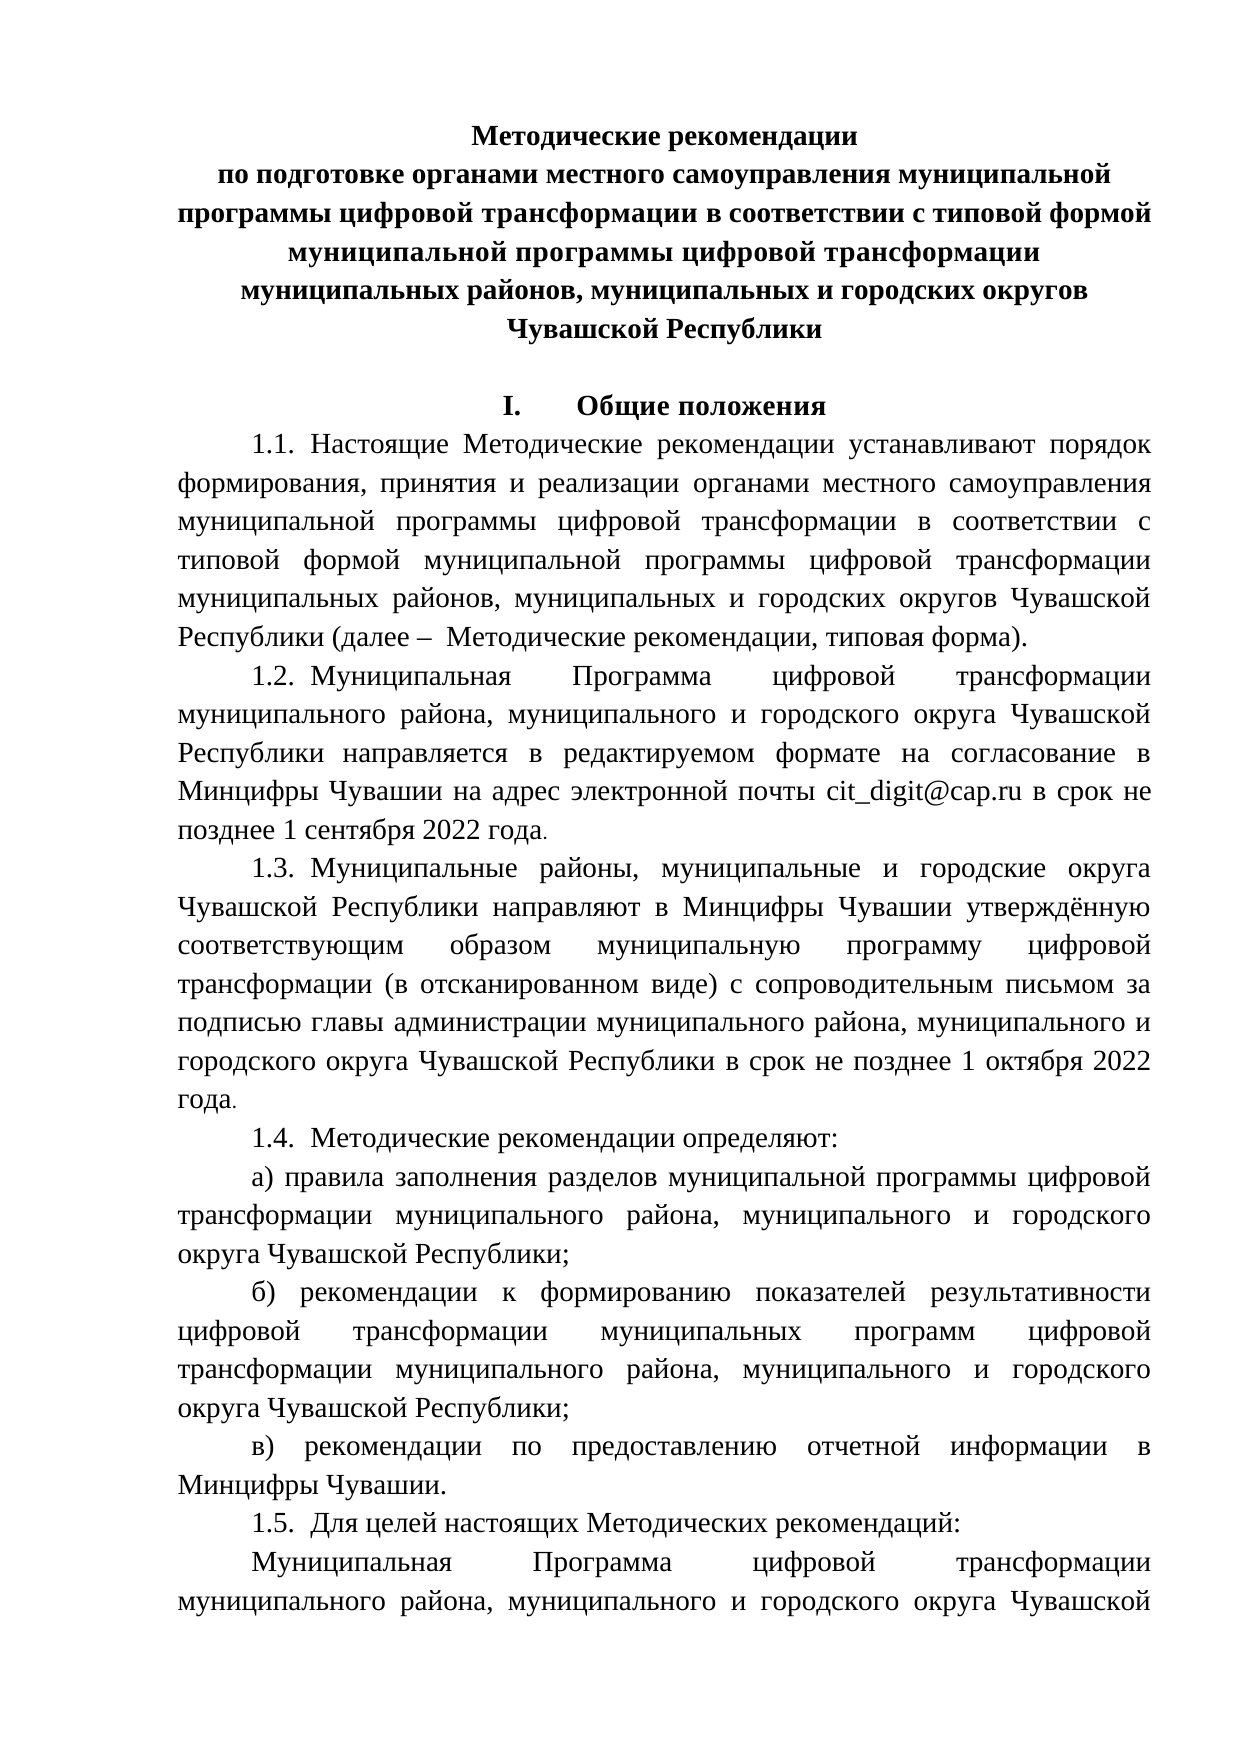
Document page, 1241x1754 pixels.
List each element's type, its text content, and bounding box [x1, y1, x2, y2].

list Муниципальные районы, муниципальные и городские округа Чувашской Республики направляют в Минцифры Чувашии утверждённую соответствующим образом муниципальную программу цифровой трансформации (в отсканированном виде) с сопроводительным письмом за подписью главы администрации муниципального района, муниципального и городского округа Чувашской Республики в срок не позднее 1 октября 2022 года. [177, 850, 1152, 1115]
list Методические рекомендации определяют: [177, 1120, 1152, 1154]
text а) правила заполнения разделов муниципальной программы цифровой трансформации муниципального района, муниципального и городского округа Чувашской Республики; [177, 1159, 1152, 1269]
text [177, 1544, 1152, 1616]
list Муниципальная Программа цифровой трансформации муниципального района, муниципального и городского округа Чувашской Республики направляется в редактируемом формате на согласование в Минцифры Чувашии на адрес электронной почты cit_digit@cap.ru в срок не позднее 1 сентября 2022 года. [177, 658, 1152, 845]
list Общие положения [177, 388, 1152, 421]
text б) рекомендации к формированию показателей результативности цифровой трансформации муниципальных программ цифровой трансформации муниципального района, муниципального и городского округа Чувашской Республики; [177, 1274, 1152, 1423]
text по подготовке органами местного самоуправления муниципальной программы цифровой трансформации в соответствии с типовой формой муниципальной программы цифровой трансформации муниципальных районов, муниципальных и городских округов Чувашской Республики [177, 157, 1152, 344]
text Методические рекомендации [177, 118, 1152, 152]
list Настоящие Методические рекомендации устанавливают порядок формирования, принятия и реализации органами местного самоуправления муниципальной программы цифровой трансформации в соответствии с типовой формой муниципальной программы цифровой трансформации муниципальных районов, муниципальных и городских округов Чувашской Республики (далее – Методические рекомендации, типовая форма). [177, 614, 1152, 653]
list Для целей настоящих Методических рекомендаций: [177, 1506, 1152, 1539]
text в) рекомендации по предоставлению отчетной информации в Минцифры Чувашии. [177, 1428, 1152, 1501]
list Настоящие Методические рекомендации устанавливают порядок формирования, принятия и реализации органами местного самоуправления муниципальной программы цифровой трансформации в соответствии с типовой формой муниципальной программы цифровой трансформации муниципальных районов, муниципальных и городских округов Чувашской Республики (далее – Методические рекомендации, типовая форма). [177, 426, 1152, 581]
